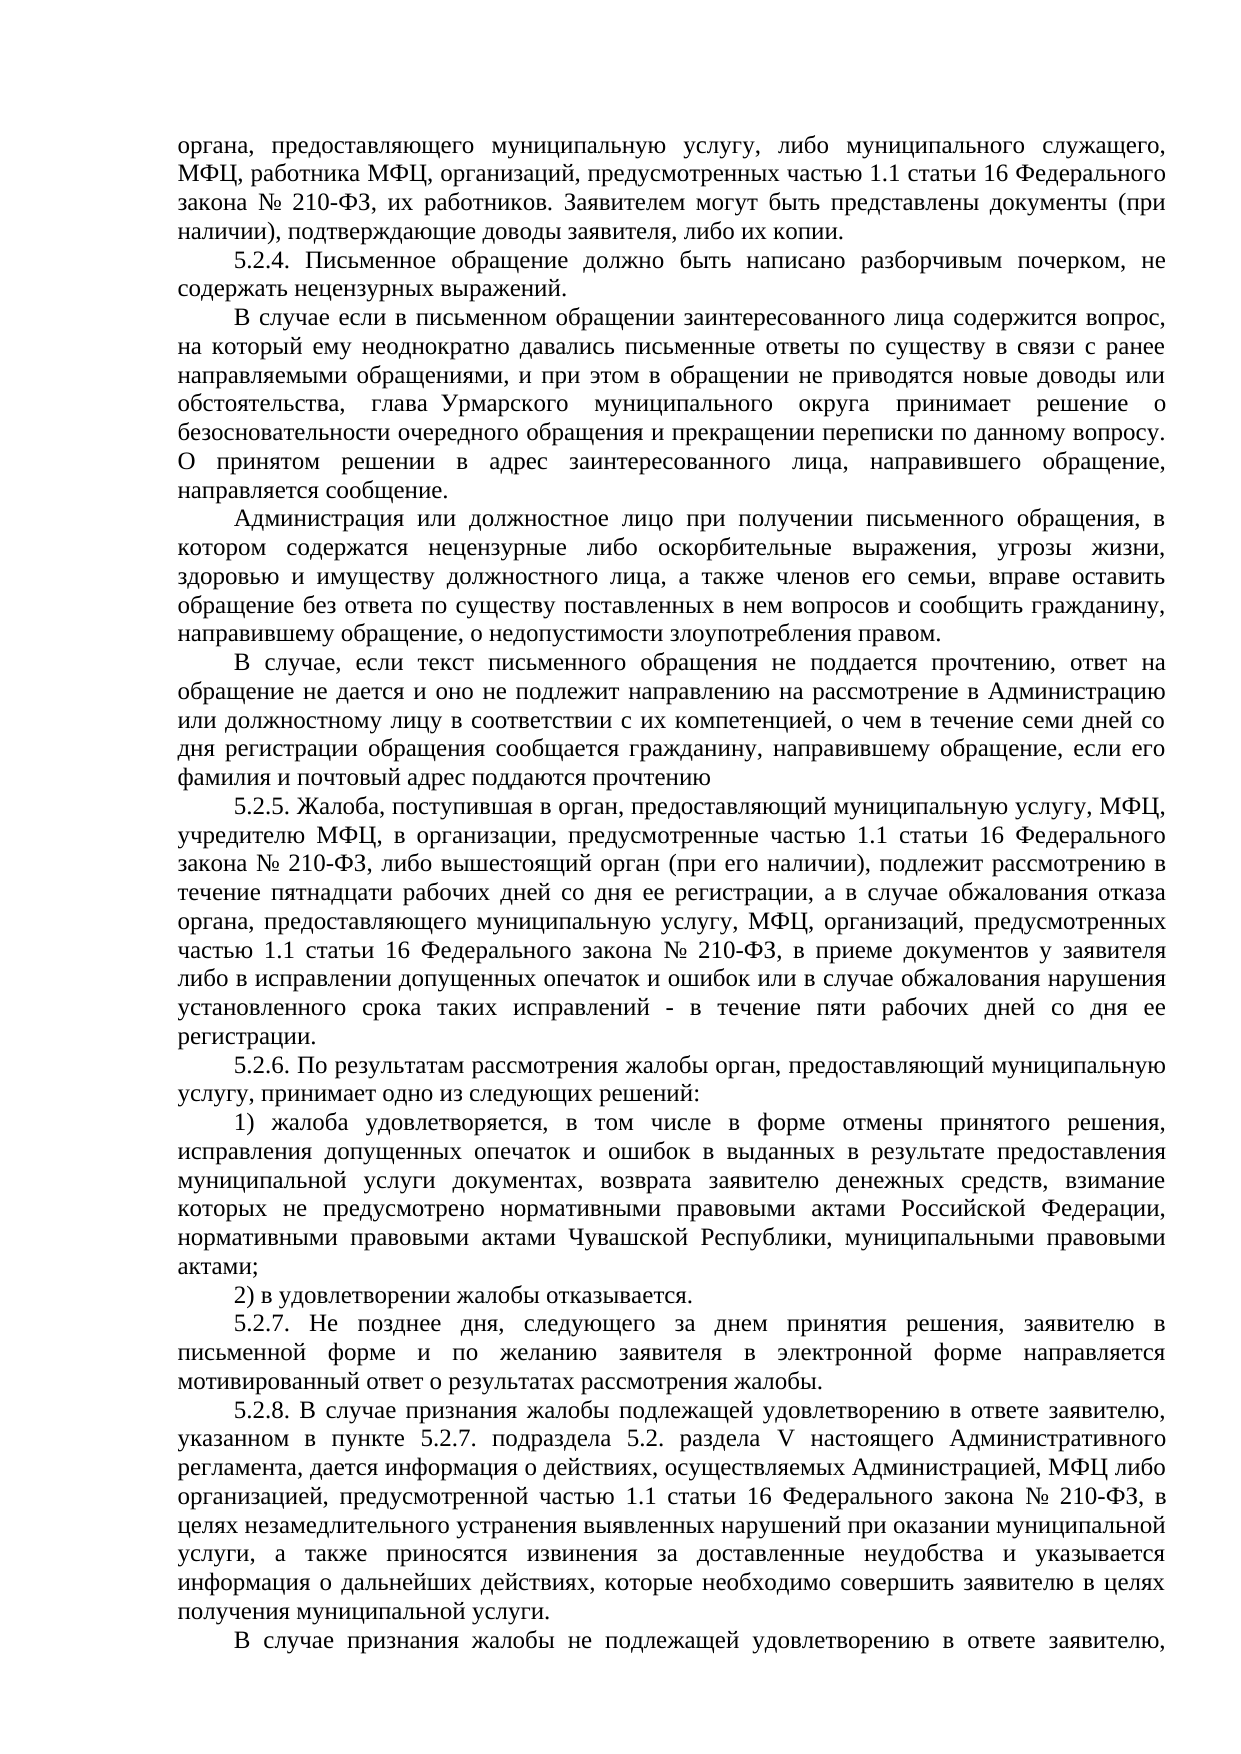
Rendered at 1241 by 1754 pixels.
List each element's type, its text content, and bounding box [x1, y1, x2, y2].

text 5.2.4. Письменное обращение должно быть написано разборчивым почерком, не содержать нецензурных выражений. [177, 245, 1167, 302]
text В случае, если текст письменного обращения не поддается прочтению, ответ на обращение не дается и оно не подлежит направлению на рассмотрение в Администрацию или должностному лицу в соответствии с их компетенцией, о чем в течение семи дней со дня регистрации обращения сообщается гражданину, направившему обращение, если его фамилия и почтовый адрес поддаются прочтению [177, 647, 1167, 791]
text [177, 130, 1167, 245]
text 5.2.8. В случае признания жалобы подлежащей удовлетворению в ответе заявителю, указанном в пункте 5.2.7. подраздела 5.2. раздела V настоящего Административного регламента, дается информация о действиях, осуществляемых Администрацией, МФЦ либо организацией, предусмотренной частью 1.1 статьи 16 Федерального закона № 210-ФЗ, в целях незамедлительного устранения выявленных нарушений при оказании муниципальной услуги, а также приносятся извинения за доставленные неудобства и указывается информация о дальнейших действиях, которые необходимо совершить заявителю в целях получения муниципальной услуги. [177, 1395, 1167, 1625]
text 1) жалоба удовлетворяется, в том числе в форме отмены принятого решения, исправления допущенных опечаток и ошибок в выданных в результате предоставления муниципальной услуги документах, возврата заявителю денежных средств, взимание которых не предусмотрено нормативными правовыми актами Российской Федерации, нормативными правовыми актами Чувашской Республики, муниципальными правовыми актами; [177, 1107, 1167, 1280]
text 2) в удовлетворении жалобы отказывается. [177, 1280, 1167, 1308]
text В случае если в письменном обращении заинтересованного лица содержится вопрос, на который ему неоднократно давались письменные ответы по существу в связи с ранее направляемыми обращениями, и при этом в обращении не приводятся новые доводы или обстоятельства, глава Урмарского муниципального округа принимает решение о безосновательности очередного обращения и прекращении переписки по данному вопросу. О принятом решении в адрес заинтересованного лица, направившего обращение, направляется сообщение. [177, 302, 1167, 503]
text 5.2.7. Не позднее дня, следующего за днем принятия решения, заявителю в письменной форме и по желанию заявителя в электронной форме направляется мотивированный ответ о результатах рассмотрения жалобы. [177, 1308, 1167, 1395]
text Администрация или должностное лицо при получении письменного обращения, в котором содержатся нецензурные либо оскорбительные выражения, угрозы жизни, здоровью и имуществу должностного лица, а также членов его семьи, вправе оставить обращение без ответа по существу поставленных в нем вопросов и сообщить гражданину, направившему обращение, о недопустимости злоупотребления правом. [177, 503, 1167, 647]
text 5.2.5. Жалоба, поступившая в орган, предоставляющий муниципальную услугу, МФЦ, учредителю МФЦ, в организации, предусмотренные частью 1.1 статьи 16 Федерального закона № 210-ФЗ, либо вышестоящий орган (при его наличии), подлежит рассмотрению в течение пятнадцати рабочих дней со дня ее регистрации, а в случае обжалования отказа органа, предоставляющего муниципальную услугу, МФЦ, организаций, предусмотренных частью 1.1 статьи 16 Федерального закона № 210-ФЗ, в приеме документов у заявителя либо в исправлении допущенных опечаток и ошибок или в случае обжалования нарушения установленного срока таких исправлений - в течение пяти рабочих дней со дня ее регистрации. [177, 791, 1167, 1050]
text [177, 1625, 1167, 1653]
text 5.2.6. По результатам рассмотрения жалобы орган, предоставляющий муниципальную услугу, принимает одно из следующих решений: [177, 1050, 1167, 1107]
